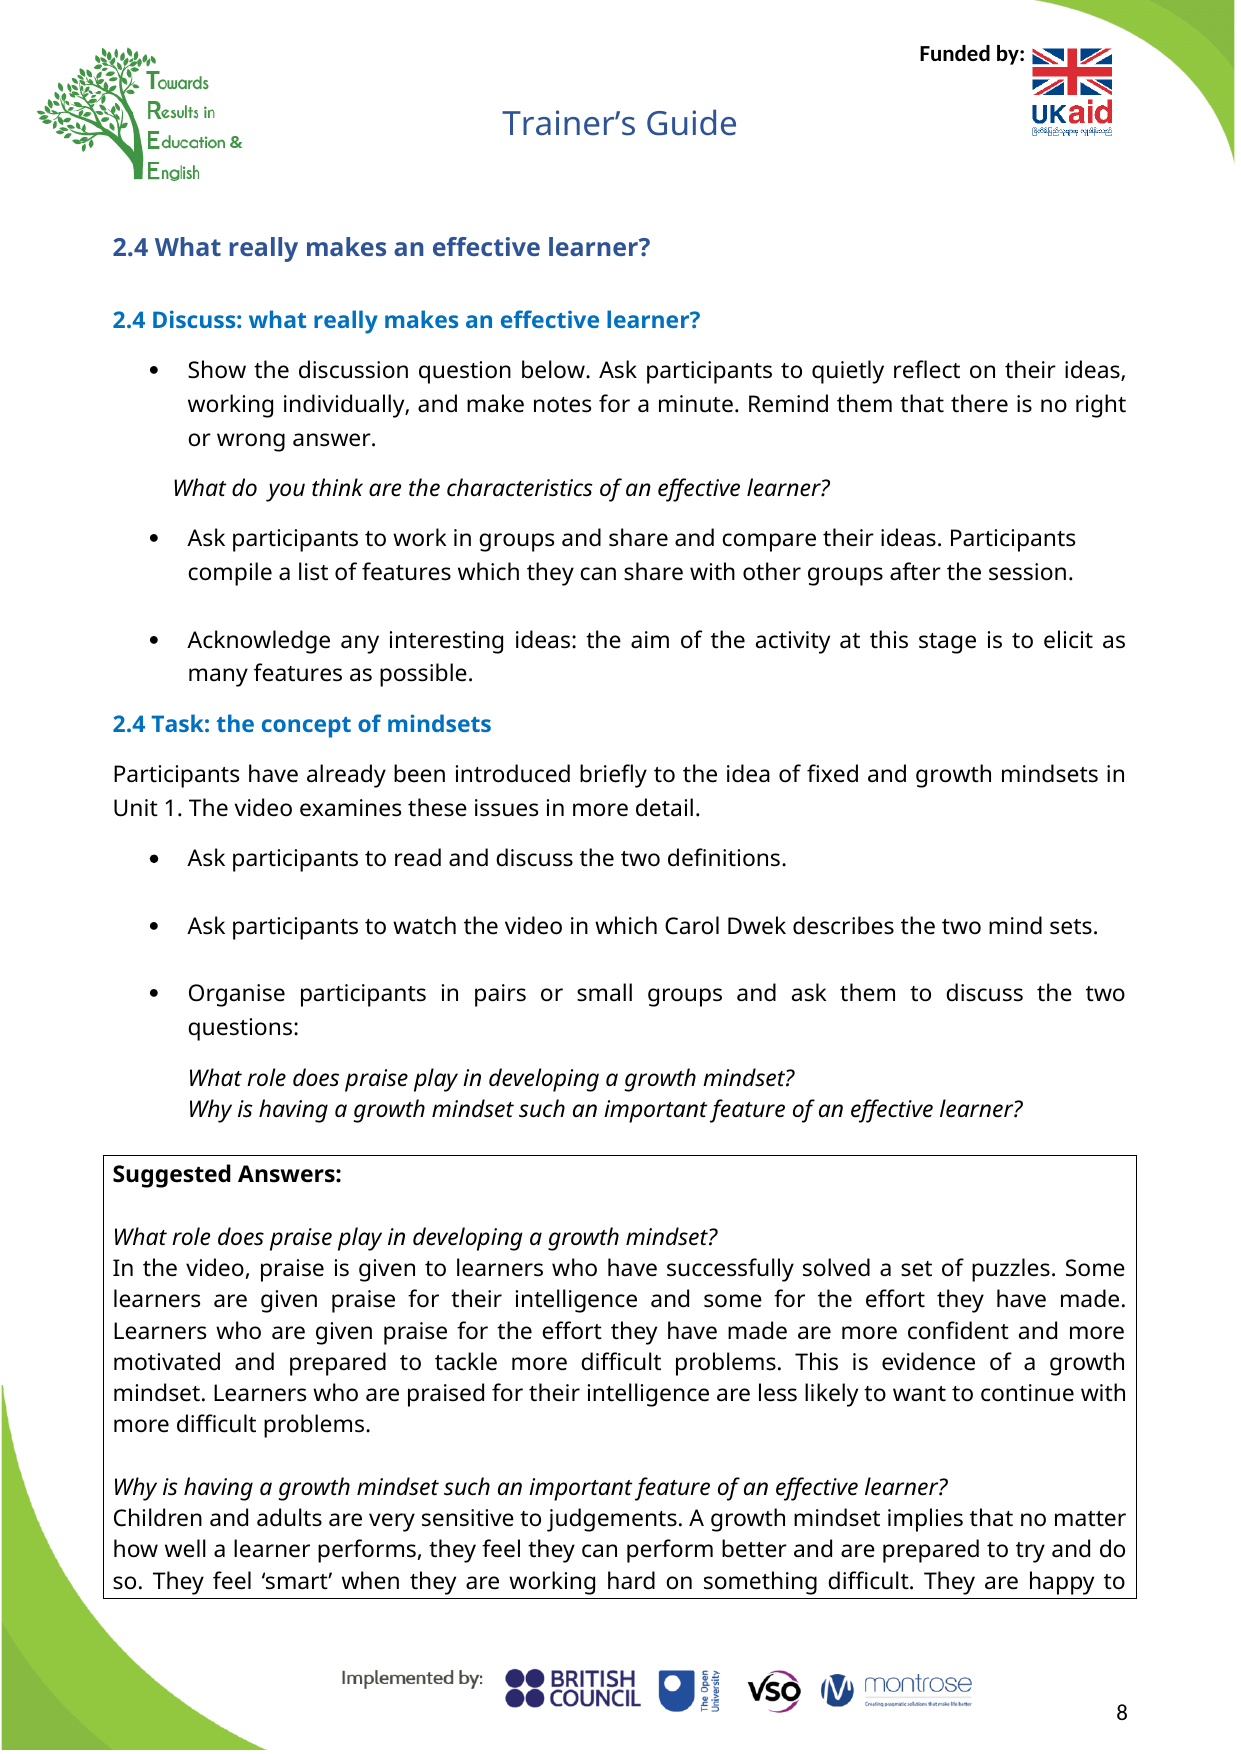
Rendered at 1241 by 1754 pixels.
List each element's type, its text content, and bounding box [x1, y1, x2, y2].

text What role does praise play in developing a growth mindset? [112, 1221, 1128, 1252]
text Why is having a growth mindset such an important feature of an effective learner? [112, 1471, 1128, 1499]
text Participants have already been introduced briefly to the idea of fixed and growth mindsets in Unit 1. The video examines these issues in more detail. [112, 758, 1128, 823]
picture [5, 0, 278, 248]
picture [1, 1385, 1241, 1750]
text 2.4 Discuss: what really makes an effective learner? [112, 303, 1128, 335]
picture [104, 1385, 1136, 1499]
text What role does praise play in developing a growth mindset? [75, 1061, 1128, 1093]
list Ask participants to work in groups and share and compare their ideas. Participants compile a list of features which they can share with other groups after the session. [150, 522, 1128, 587]
list Organise participants in pairs or small groups and ask them to discuss the two questions: [150, 977, 1128, 1042]
text What do you think are the characteristics of an effective learner? [112, 472, 1128, 503]
list Acknowledge any interesting ideas: the aim of the activity at this stage is to elicit as many features as possible. [150, 623, 1128, 688]
text Suggested Answers: [104, 1156, 1136, 1189]
text In the video, praise is given to learners who have successfully solved a set of puzzles. Some learners are given praise for their intelligence and some for the effort they have made. Learners who are given praise for the effort they have made are more confident and more motivated and prepared to tackle more difficult problems. This is evidence of a growth mindset. Learners who are praised for their intelligence are less likely to want to continue with more difficult problems. [112, 1252, 1128, 1439]
list Ask participants to watch the video in which Carol Dwek describes the two mind sets. [150, 910, 1128, 941]
list Ask participants to read and discuss the two definitions. [150, 842, 1128, 873]
text Why is having a growth mindset such an important feature of an effective learner? [75, 1093, 1128, 1124]
list Show the discussion question below. Ask participants to quietly reflect on their ideas, working individually, and make notes for a minute. Remind them that there is no right or wrong answer. [150, 354, 1128, 453]
text 2.4 What really makes an effective learner? [112, 230, 1128, 264]
picture [1018, 0, 1235, 185]
text 2.4 Task: the concept of mindsets [112, 708, 1128, 739]
